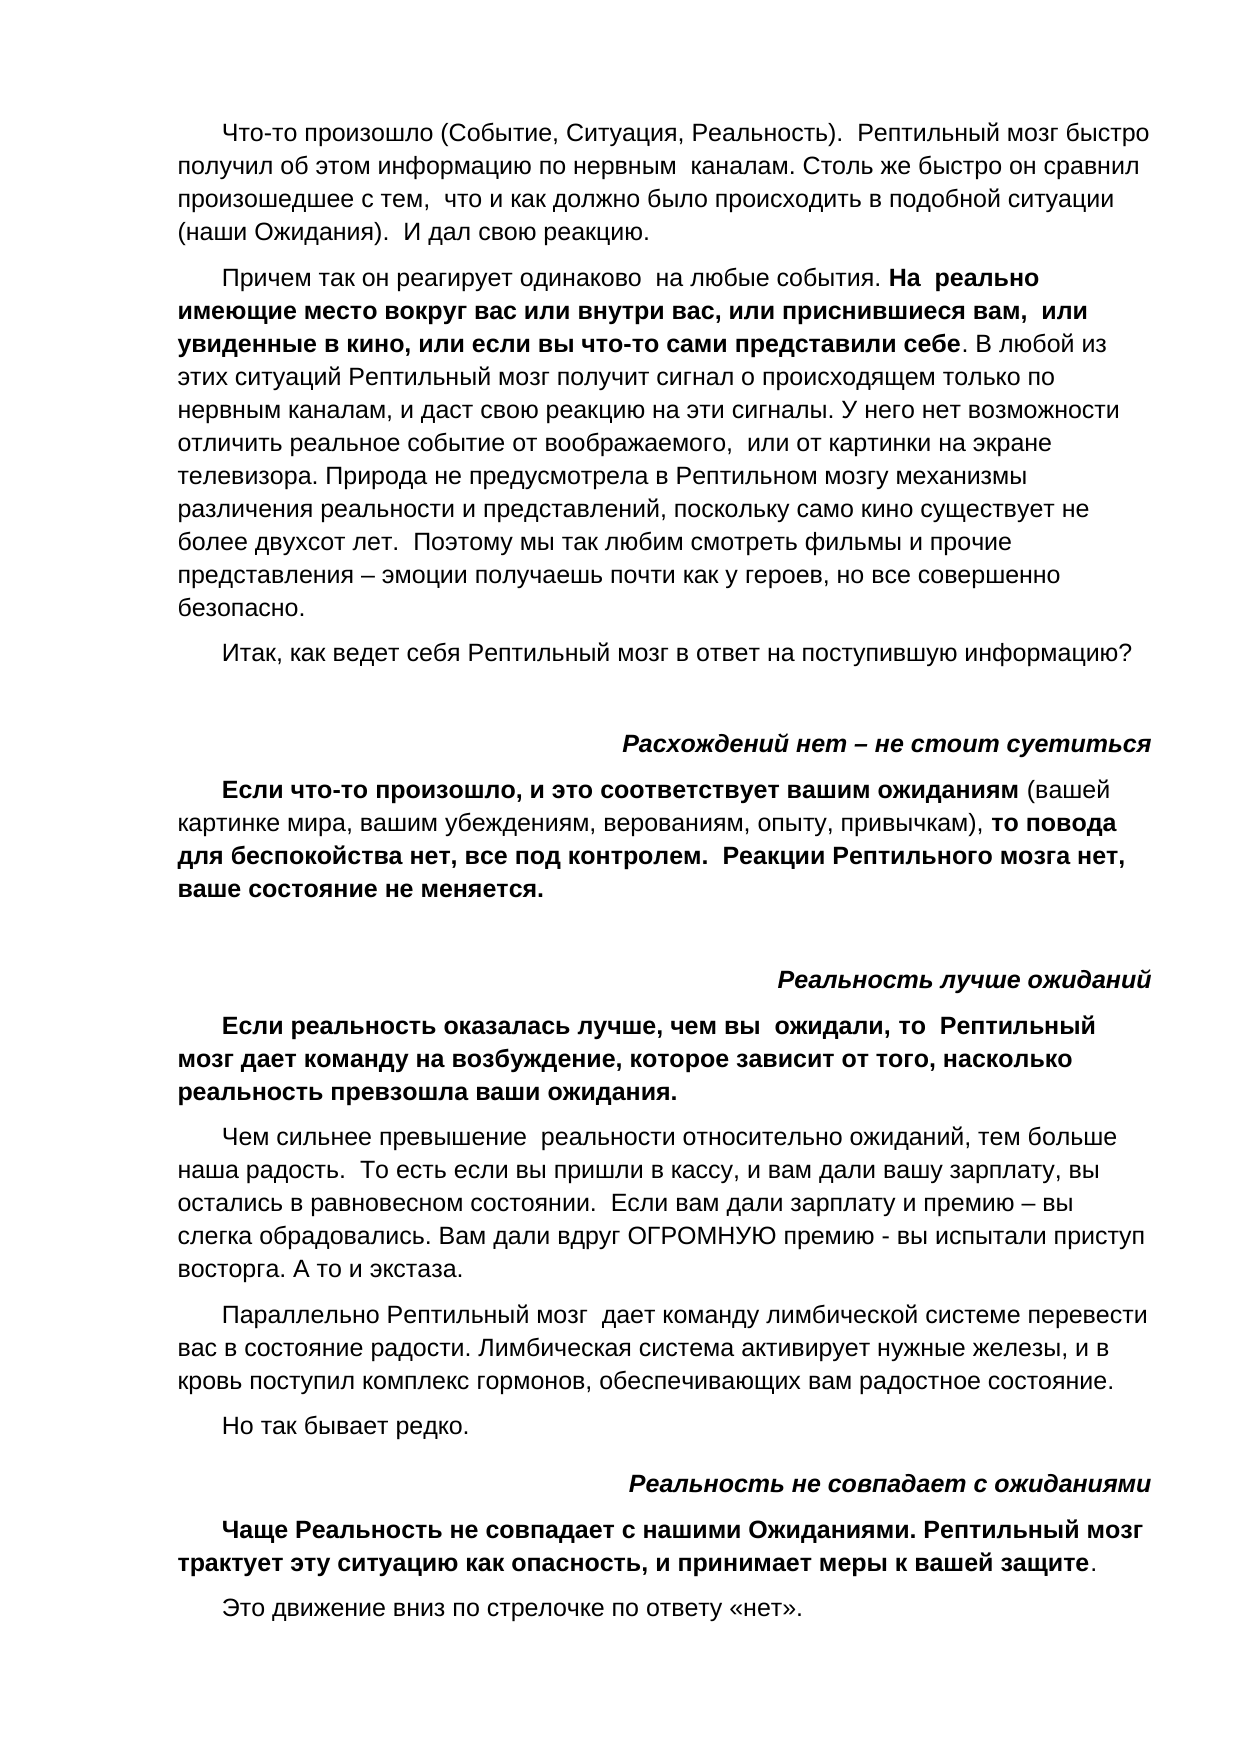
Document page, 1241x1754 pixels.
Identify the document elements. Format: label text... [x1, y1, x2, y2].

text Реальность не совпадает с ожиданиями [177, 1469, 1152, 1498]
text Реальность лучше ожиданий [177, 965, 1152, 994]
text Причем так он реагирует одинаково на любые события. На реально имеющие место вокруг вас или внутри вас, или приснившиеся вам, или увиденные в кино, или если вы что-то сами представили себе. В любой из этих ситуаций Рептильный мозг получит сигнал о происходящем только по нервным каналам, и даст свою реакцию на эти сигналы. У него нет возможности отличить реальное событие от воображаемого, или от картинки на экране телевизора. Природа не предусмотрела в Рептильном мозгу механизмы различения реальности и представлений, поскольку само кино существует не более двухсот лет. Поэтому мы так любим смотреть фильмы и прочие представления – эмоции получаешь почти как у героев, но все совершенно безопасно. [177, 263, 1152, 622]
text Это движение вниз по стрелочке по ответу «нет». [177, 1593, 1152, 1622]
text Что-то произошло (Событие, Ситуация, Реальность). Рептильный мозг быстро получил об этом информацию по нервным каналам. Столь же быстро он сравнил произошедшее с тем, что и как должно было происходить в подобной ситуации (наши Ожидания). И дал свою реакцию. [177, 118, 1152, 246]
text Чем сильнее превышение реальности относительно ожиданий, тем больше наша радость. То есть если вы пришли в кассу, и вам дали вашу зарплату, вы остались в равновесном состоянии. Если вам дали зарплату и премию – вы слегка обрадовались. Вам дали вдруг ОГРОМНУЮ премию - вы испытали приступ восторга. А то и экстаза. [177, 1122, 1152, 1283]
text Итак, как ведет себя Рептильный мозг в ответ на поступившую информацию? [177, 638, 1152, 667]
text Если что-то произошло, и это соответствует вашим ожиданиям (вашей картинке мира, вашим убеждениям, верованиям, опыту, привычкам), то повода для беспокойства нет, все под контролем. Реакции Рептильного мозга нет, ваше состояние не меняется. [177, 775, 1152, 903]
text Но так бывает редко. [177, 1411, 1152, 1440]
text Параллельно Рептильный мозг дает команду лимбической системе перевести вас в состояние радости. Лимбическая система активирует нужные железы, и в кровь поступил комплекс гормонов, обеспечивающих вам радостное состояние. [177, 1300, 1152, 1394]
text Чаще Реальность не совпадает с нашими Ожиданиями. Рептильный мозг трактует эту ситуацию как опасность, и принимает меры к вашей защите. [177, 1515, 1152, 1577]
text Если реальность оказалась лучше, чем вы ожидали, то Рептильный мозг дает команду на возбуждение, которое зависит от того, насколько реальность превзошла ваши ожидания. [177, 1011, 1152, 1105]
text Расхождений нет – не стоит суетиться [177, 729, 1152, 758]
